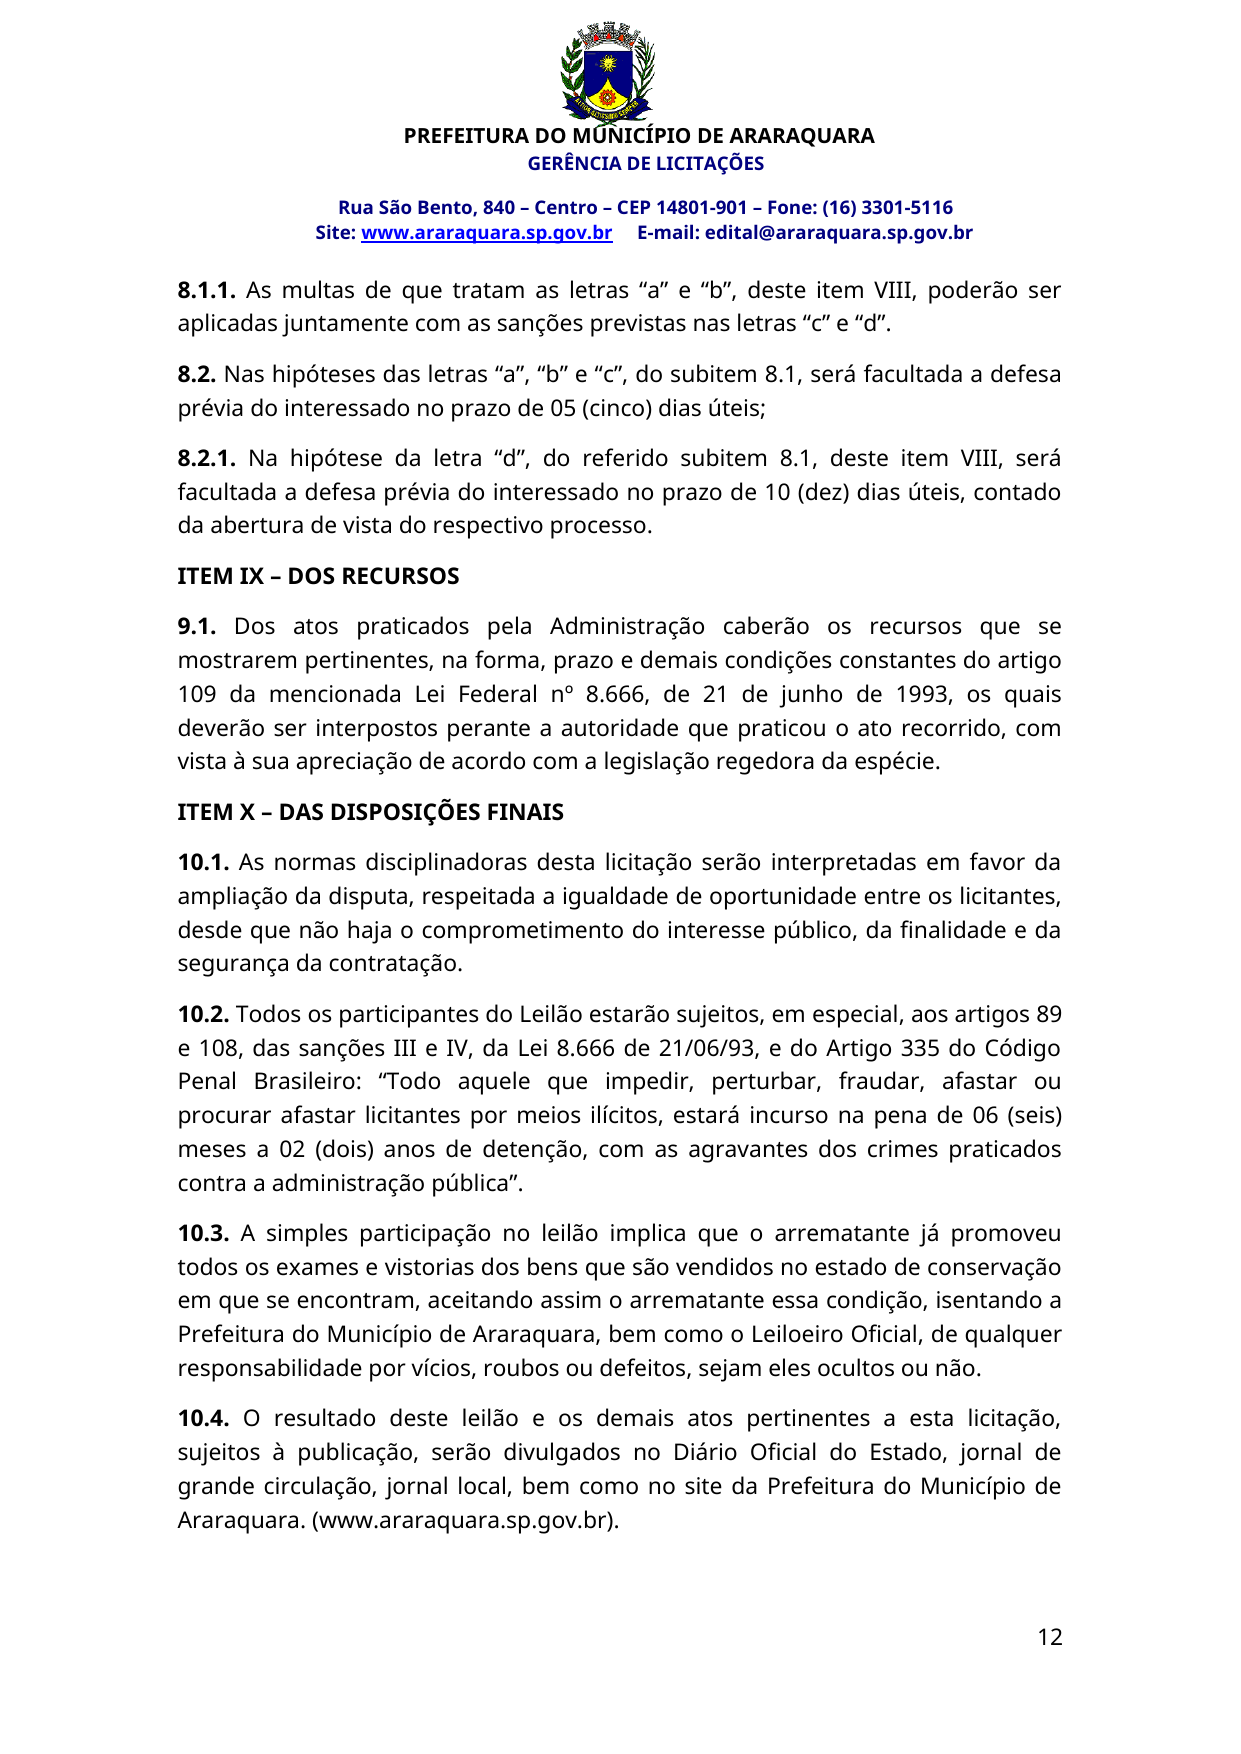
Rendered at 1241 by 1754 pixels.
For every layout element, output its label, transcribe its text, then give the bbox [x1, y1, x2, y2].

text ITEM X – DAS DISPOSIÇÕES FINAIS [177, 796, 1063, 827]
text 8.2. Nas hipóteses das letras “a”, “b” e “c”, do subitem 8.1, será facultada a defesa prévia do interessado no prazo de 05 (cinco) dias úteis; [177, 358, 1063, 423]
text 8.2.1. Na hipótese da letra “d”, do referido subitem 8.1, deste item VIII, será facultada a defesa prévia do interessado no prazo de 10 (dez) dias úteis, contado da abertura de vista do respectivo processo. [177, 442, 1063, 541]
picture [558, 17, 659, 131]
text 9.1. Dos atos praticados pela Administração caberão os recursos que se mostrarem pertinentes, na forma, prazo e demais condições constantes do artigo 109 da mencionada Lei Federal nº 8.666, de 21 de junho de 1993, os quais deverão ser interpostos perante a autoridade que praticou o ato recorrido, com vista à sua apreciação de acordo com a legislação regedora da espécie. [177, 610, 1063, 776]
text 10.3. A simples participação no leilão implica que o arrematante já promoveu todos os exames e vistorias dos bens que são vendidos no estado de conservação em que se encontram, aceitando assim o arrematante essa condição, isentando a Prefeitura do Município de Araraquara, bem como o Leiloeiro Oficial, de qualquer responsabilidade por vícios, roubos ou defeitos, sejam eles ocultos ou não. [177, 1217, 1063, 1383]
text ITEM IX – DOS RECURSOS [177, 560, 1063, 591]
text 10.4. O resultado deste leilão e os demais atos pertinentes a esta licitação, sujeitos à publicação, serão divulgados no Diário Oficial do Estado, jornal de grande circulação, jornal local, bem como no site da Prefeitura do Município de Araraquara. (www.araraquara.sp.gov.br). [177, 1402, 1063, 1535]
text 10.2. Todos os participantes do Leilão estarão sujeitos, em especial, aos artigos 89 e 108, das sanções III e IV, da Lei 8.666 de 21/06/93, e do Artigo 335 do Código Penal Brasileiro: “Todo aquele que impedir, perturbar, fraudar, afastar ou procurar afastar licitantes por meios ilícitos, estará incurso na pena de 06 (seis) meses a 02 (dois) anos de detenção, com as agravantes dos crimes praticados contra a administração pública”. [177, 998, 1063, 1198]
text 10.1. As normas disciplinadoras desta licitação serão interpretadas em favor da ampliação da disputa, respeitada a igualdade de oportunidade entre os licitantes, desde que não haja o comprometimento do interesse público, da finalidade e da segurança da contratação. [177, 846, 1063, 978]
text 8.1.1. As multas de que tratam as letras “a” e “b”, deste item VIII, poderão ser aplicadas juntamente com as sanções previstas nas letras “c” e “d”. [177, 273, 1063, 338]
